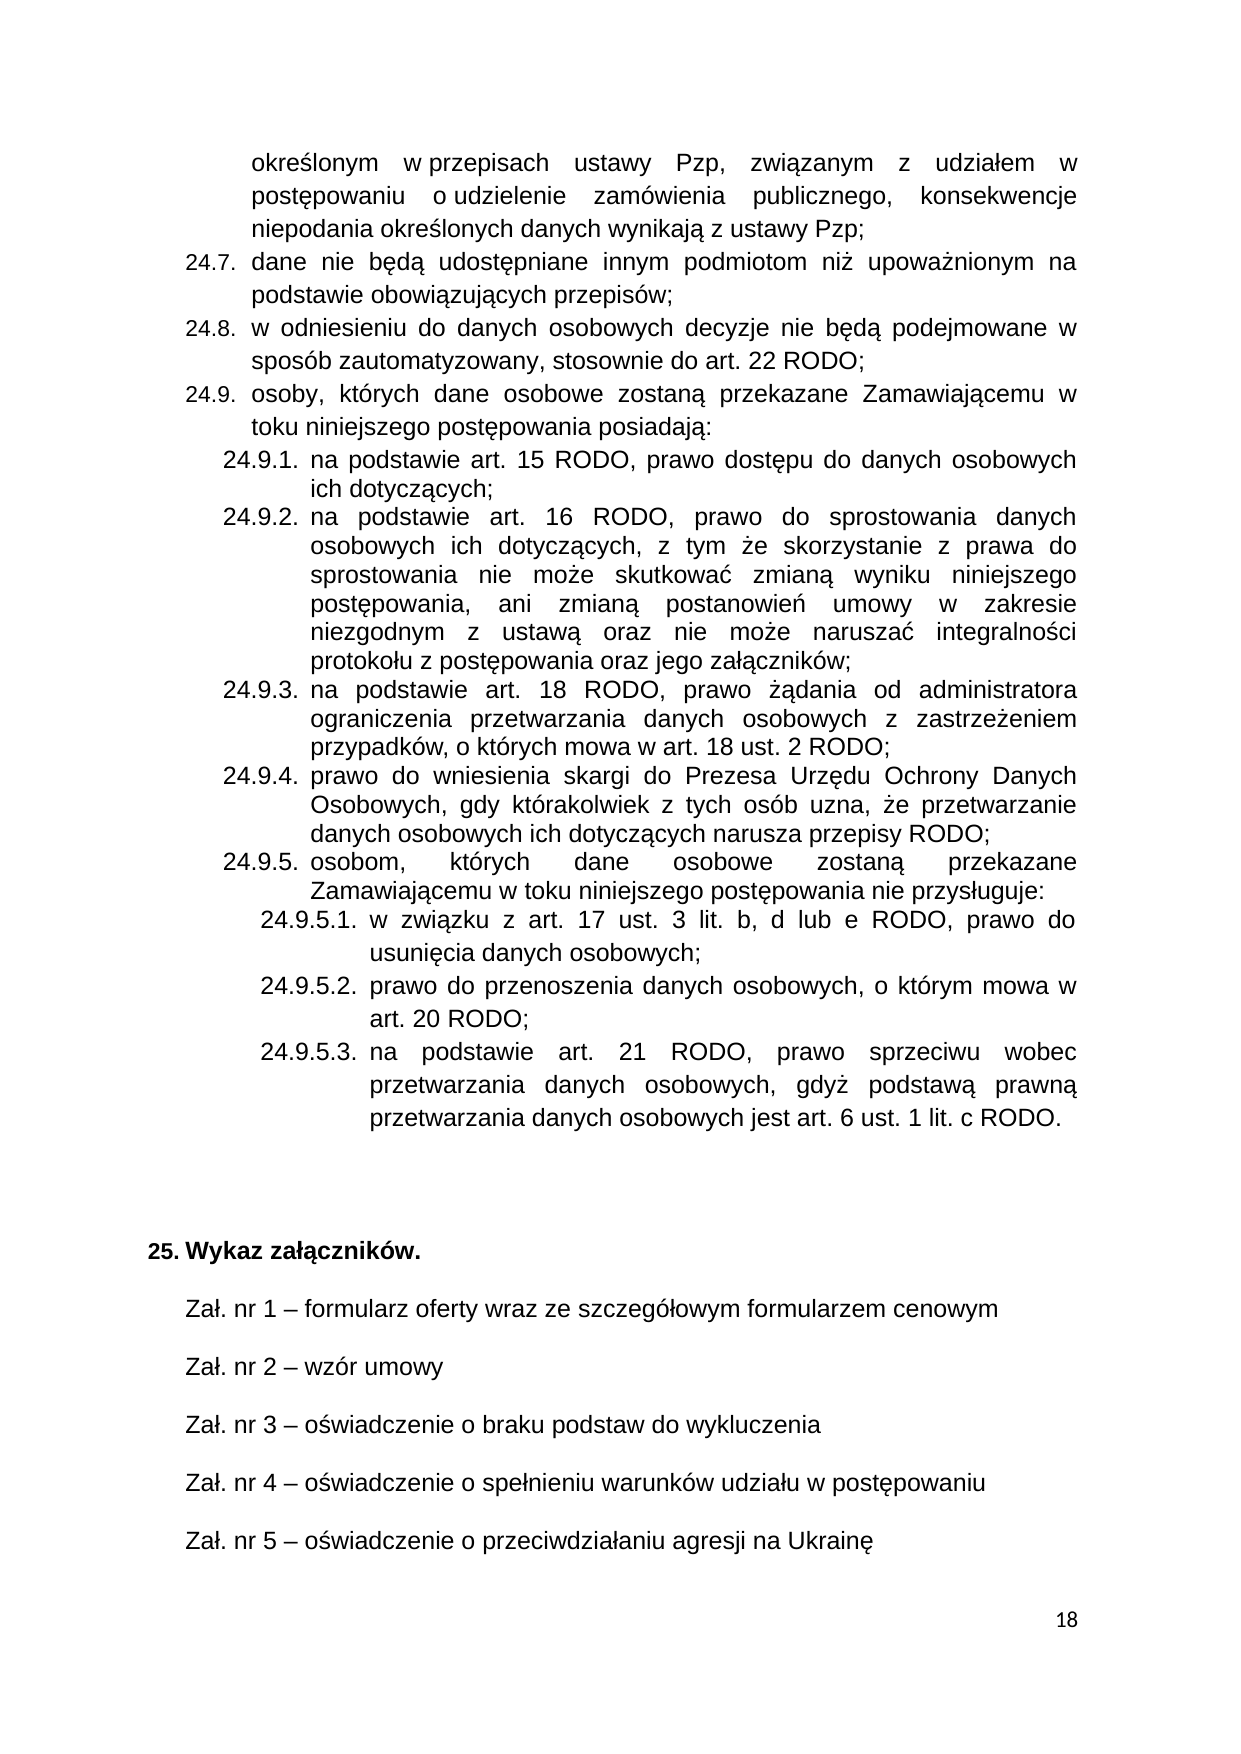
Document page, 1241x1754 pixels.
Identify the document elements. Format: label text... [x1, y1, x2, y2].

subtitle Zał. nr 5 – oświadczenie o przeciwdziałaniu agresji na Ukrainę [185, 1526, 1078, 1554]
list prawo do przenoszenia danych osobowych, o którym mowa w art. 20 RODO; [260, 971, 1078, 1033]
list na podstawie art. 16 RODO, prawo do sprostowania danych osobowych ich dotyczących, z tym że skorzystanie z prawa do sprostowania nie może skutkować zmianą wyniku niniejszego postępowania, ani zmianą postanowień umowy w zakresie niezgodnym z ustawą oraz nie może naruszać integralności protokołu z postępowania oraz jego załączników; [223, 502, 1078, 675]
list osoby, których dane osobowe zostaną przekazane Zamawiającemu w toku niniejszego postępowania posiadają: [185, 379, 1078, 441]
subtitle Zał. nr 2 – wzór umowy [185, 1352, 1078, 1381]
subtitle Zał. nr 1 – formularz oferty wraz ze szczegółowym formularzem cenowym [185, 1294, 1078, 1322]
list osobom, których dane osobowe zostaną przekazane Zamawiającemu w toku niniejszego postępowania nie przysługuje: [223, 847, 1078, 905]
subtitle Wykaz załączników. [148, 1236, 1078, 1264]
list na podstawie art. 21 RODO, prawo sprzeciwu wobec przetwarzania danych osobowych, gdyż podstawą prawną przetwarzania danych osobowych jest art. 6 ust. 1 lit. c RODO. [260, 1037, 1078, 1132]
list w odniesieniu do danych osobowych decyzje nie będą podejmowane w sposób zautomatyzowany, stosownie do art. 22 RODO; [185, 313, 1078, 374]
list na podstawie art. 18 RODO, prawo żądania od administratora ograniczenia przetwarzania danych osobowych z zastrzeżeniem przypadków, o których mowa w art. 18 ust. 2 RODO; [223, 675, 1078, 761]
subtitle Zał. nr 4 – oświadczenie o spełnieniu warunków udziału w postępowaniu [185, 1468, 1078, 1497]
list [185, 148, 1078, 242]
list w związku z art. 17 ust. 3 lit. b, d lub e RODO, prawo do usunięcia danych osobowych; [260, 905, 1078, 967]
subtitle Zał. nr 3 – oświadczenie o braku podstaw do wykluczenia [185, 1410, 1078, 1438]
list na podstawie art. 15 RODO, prawo dostępu do danych osobowych ich dotyczących; [223, 445, 1078, 502]
list prawo do wniesienia skargi do Prezesa Urzędu Ochrony Danych Osobowych, gdy którakolwiek z tych osób uzna, że przetwarzanie danych osobowych ich dotyczących narusza przepisy RODO; [223, 761, 1078, 847]
list dane nie będą udostępniane innym podmiotom niż upoważnionym na podstawie obowiązujących przepisów; [185, 247, 1078, 308]
